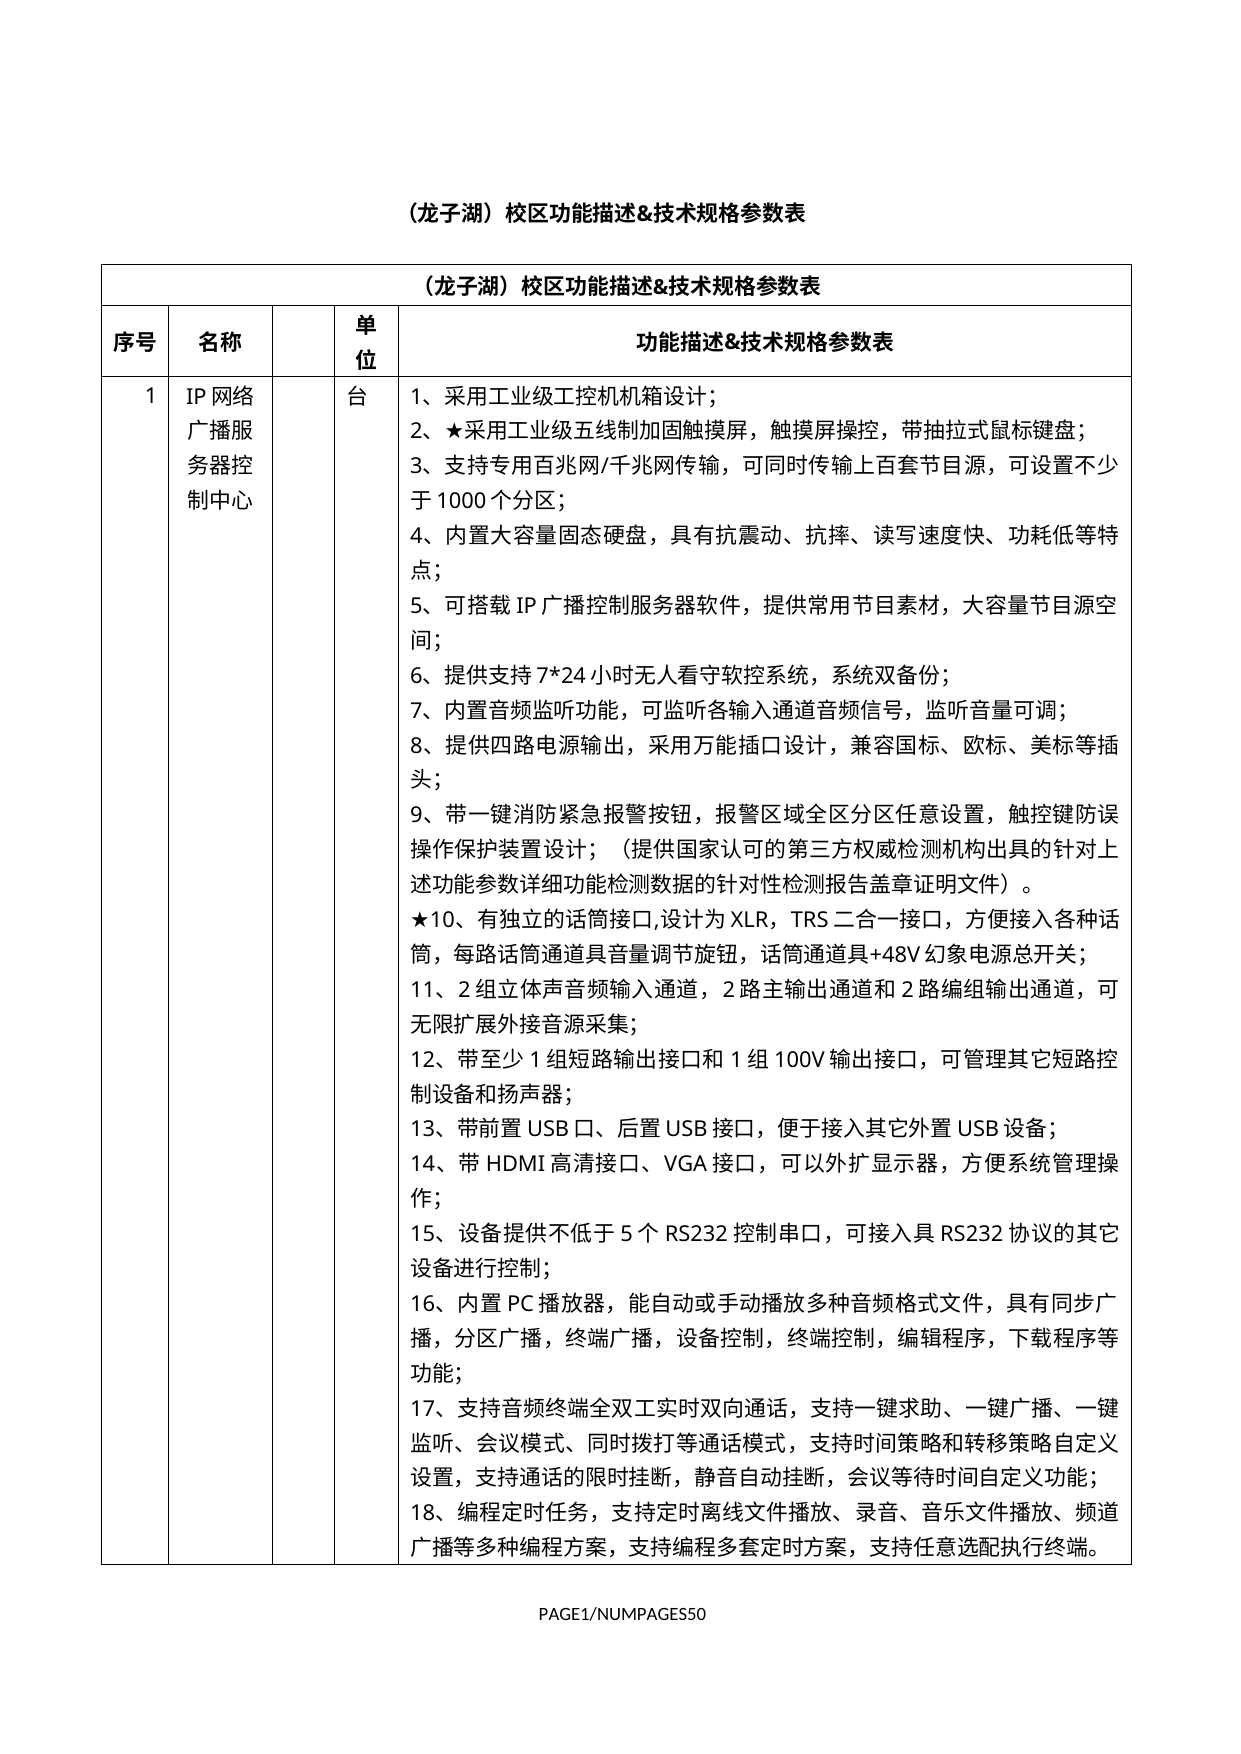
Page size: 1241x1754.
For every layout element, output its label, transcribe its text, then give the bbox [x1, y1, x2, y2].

table_cell 名称 [169, 306, 272, 376]
table_header （龙子湖）校区功能描述&技术规格参数表 [102, 265, 1131, 305]
text （龙子湖）校区功能描述&技术规格参数表 [113, 194, 1127, 229]
table_cell [273, 377, 334, 1563]
table_cell 1 [102, 377, 168, 1563]
table_cell [273, 306, 334, 376]
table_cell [399, 377, 1131, 1563]
table_cell 序号 [102, 306, 168, 376]
table_cell IP网络广播服务器控制中心 [169, 377, 272, 1563]
table_cell 台 [335, 377, 398, 1563]
table_cell 功能描述&技术规格参数表 [399, 306, 1131, 376]
table_cell 单位 [335, 306, 398, 376]
